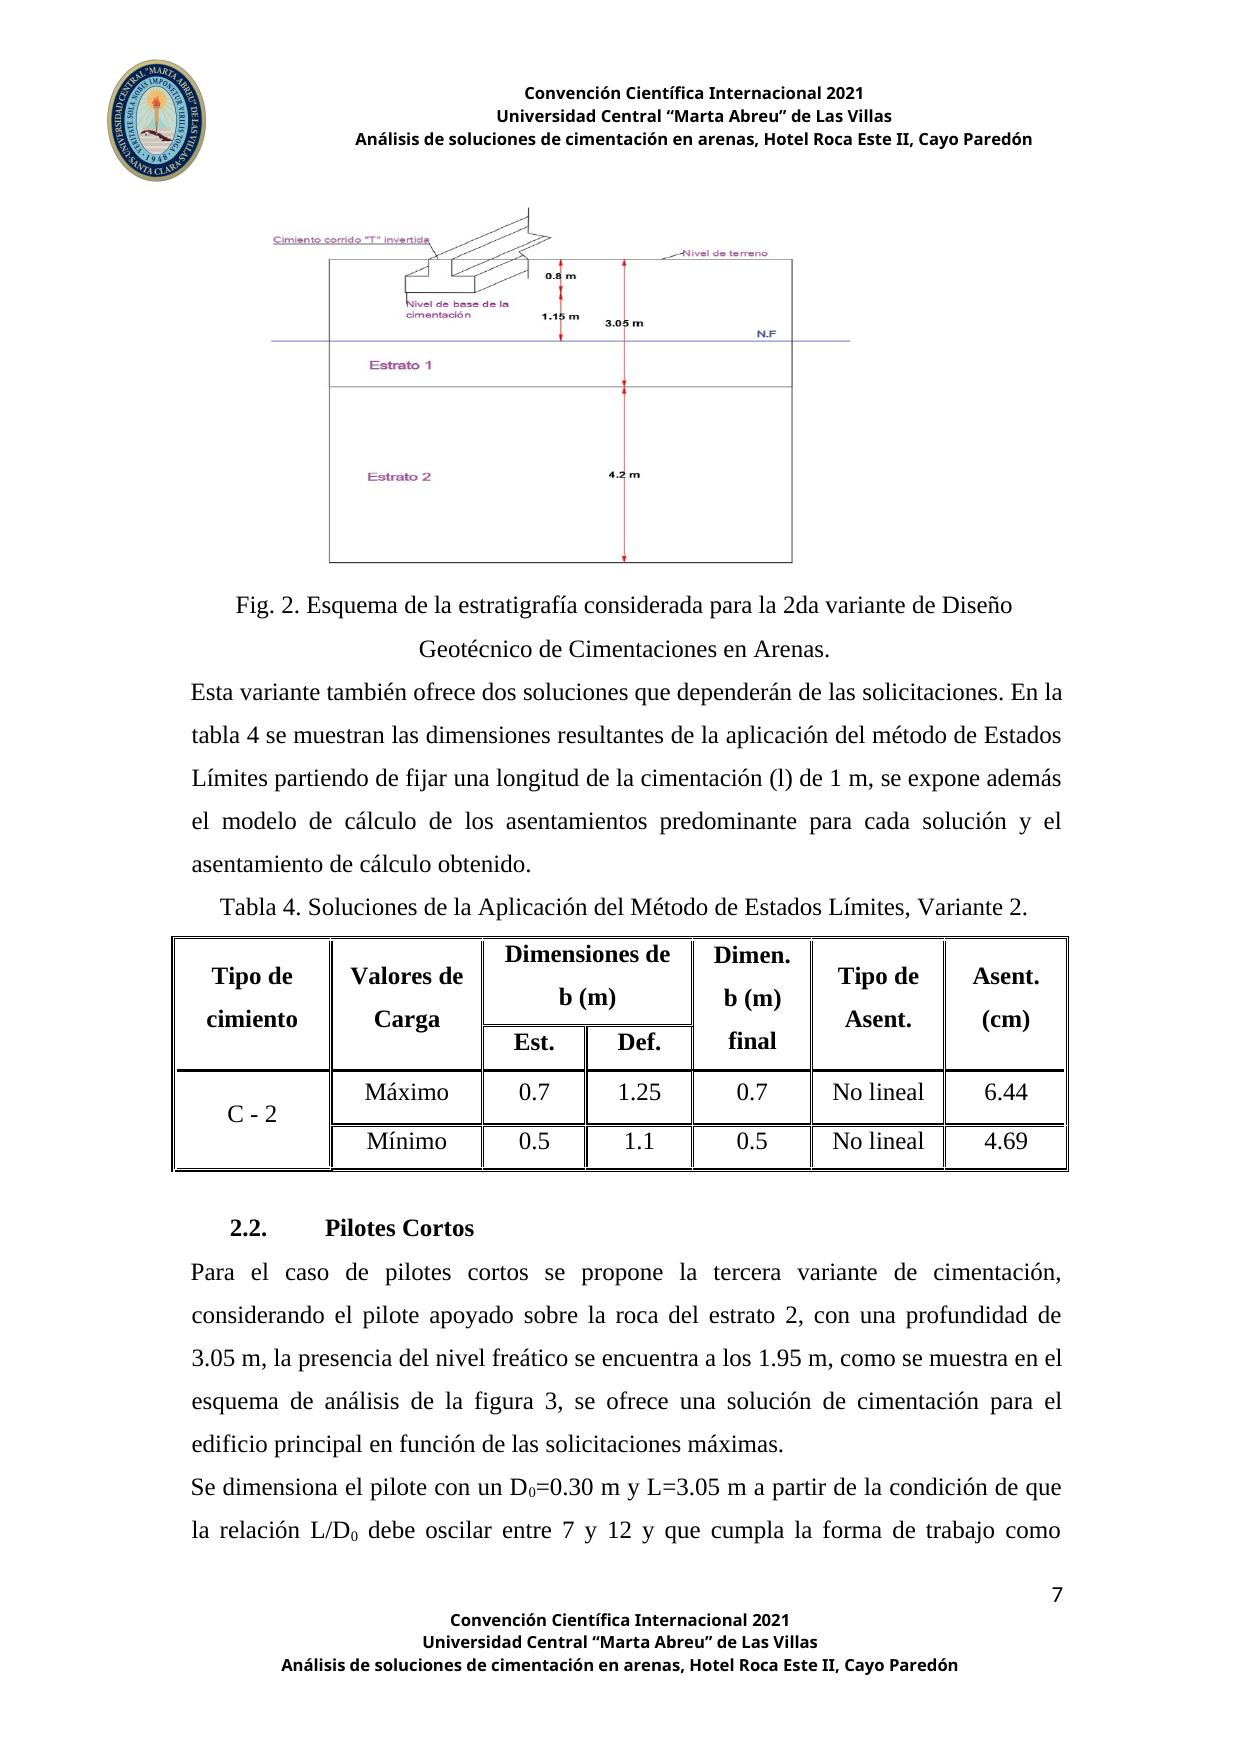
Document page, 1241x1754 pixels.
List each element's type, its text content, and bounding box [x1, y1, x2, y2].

table_header Dimensiones de b (m) [483, 939, 692, 1024]
table_cell Máximo [333, 1072, 481, 1123]
table_cell No lineal [813, 1072, 943, 1123]
table_header Valores de Carga [331, 939, 482, 1069]
picture [261, 203, 854, 577]
table_header Tipo de Asent. [812, 939, 944, 1069]
table_header Asent. (cm) [945, 939, 1066, 1069]
text Tabla 4. Soluciones de la Aplicación del Método de Estados Límites, Variante 2. [183, 892, 1064, 921]
table_cell Def. [588, 1027, 691, 1069]
table_cell 4.69 [945, 1123, 1066, 1168]
table_header Tipo de cimiento [173, 937, 331, 1069]
table_header Dimen. b (m) final [693, 939, 812, 1069]
table_cell 0.5 [483, 1123, 586, 1168]
text 2.2. Pilotes Cortos [229, 1213, 1064, 1242]
text Fig. 2. Esquema de la estratigrafía considerada para la 2da variante de Diseño Geotécnico de Cimentaciones en Arenas. [183, 591, 1064, 662]
text Para el caso de pilotes cortos se propone la tercera variante de cimentación, considerando el pilote apoyado sobre la roca del estrato 2, con una profundidad de 3.05 m, la presencia del nivel freático se encuentra a los 1.95 m, como se muestra en el esquema de análisis de la figura 3, se ofrece una solución de cimentación para el edificio principal en función de las solicitaciones máximas. [190, 1257, 1063, 1458]
table_cell 0.7 [484, 1072, 584, 1123]
table_cell Est. [484, 1027, 584, 1069]
text Esta variante también ofrece dos soluciones que dependerán de las solicitaciones. En la tabla 4 se muestran las dimensiones resultantes de la aplicación del método de Estados Límites partiendo de fijar una longitud de la cimentación (l) de 1 m, se expone además el modelo de cálculo de los asentamientos predominante para cada solución y el asentamiento de cálculo obtenido. [190, 677, 1063, 878]
table_cell 1.1 [586, 1127, 692, 1168]
picture [106, 59, 207, 183]
table_cell C - 2 [175, 1069, 331, 1168]
table_cell 1.25 [588, 1072, 691, 1123]
table_cell Mínimo [331, 1127, 482, 1168]
table_cell 6.44 [946, 1069, 1066, 1123]
table_cell No lineal [812, 1127, 944, 1168]
table_cell 0.5 [693, 1127, 812, 1168]
table_cell 0.7 [694, 1072, 810, 1123]
